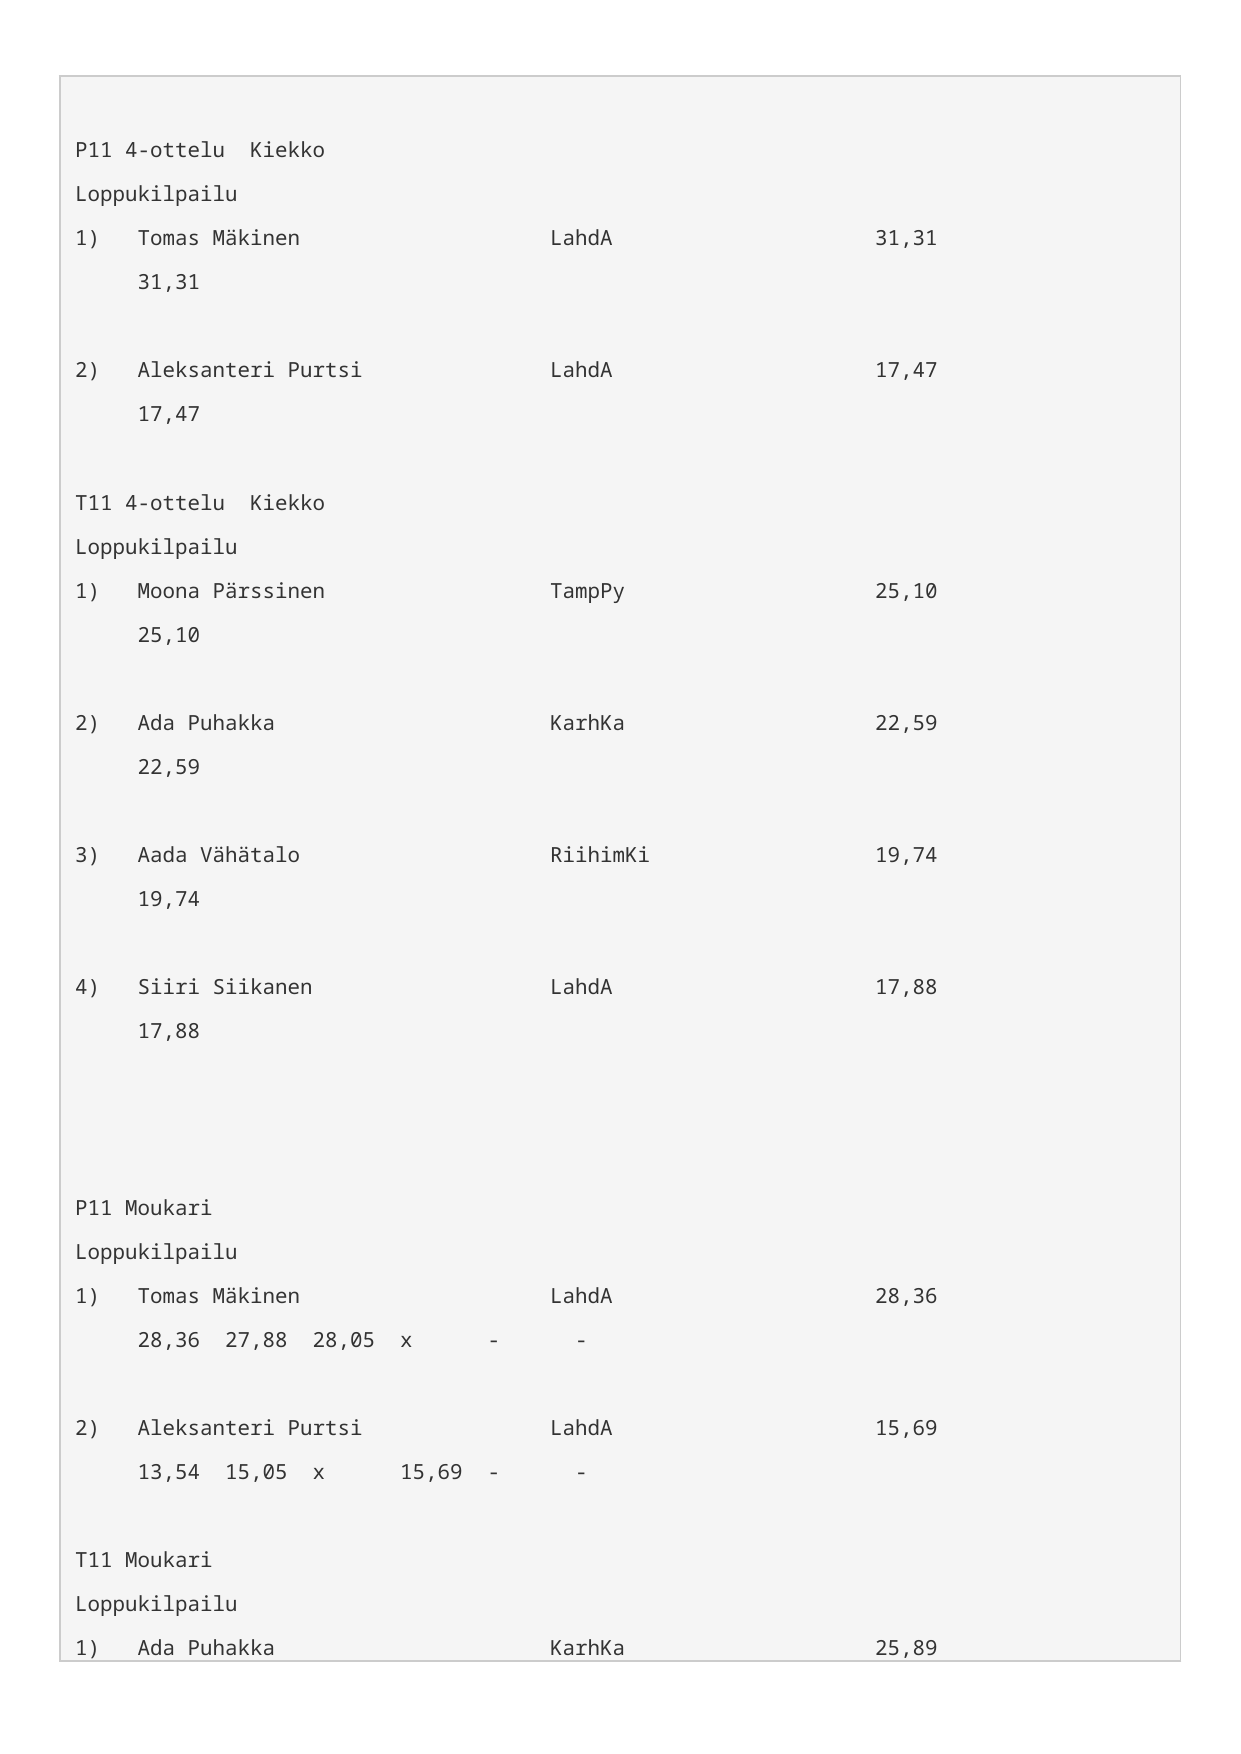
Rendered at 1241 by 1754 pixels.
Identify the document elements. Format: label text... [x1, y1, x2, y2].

text 2) Aleksanteri Purtsi LahdA 17,47 [61, 339, 1180, 383]
text 2) Aleksanteri Purtsi LahdA 15,69 [61, 1397, 1180, 1441]
text P11 4-ottelu Kiekko [61, 119, 1180, 163]
text 17,88 [61, 1000, 1180, 1044]
text 1) Tomas Mäkinen LahdA 28,36 [61, 1265, 1180, 1309]
text 13,54 15,05 x 15,69 - - [61, 1441, 1180, 1485]
text Loppukilpailu [61, 163, 1180, 207]
text 22,59 [61, 736, 1180, 780]
text 31,31 [61, 251, 1180, 295]
text 4) Siiri Siikanen LahdA 17,88 [61, 956, 1180, 1000]
text 28,36 27,88 28,05 x - - [61, 1309, 1180, 1353]
text 2) Ada Puhakka KarhKa 22,59 [61, 692, 1180, 736]
text Loppukilpailu [61, 516, 1180, 560]
text 1) Tomas Mäkinen LahdA 31,31 [61, 207, 1180, 251]
text 19,74 [61, 868, 1180, 912]
text 3) Aada Vähätalo RiihimKi 19,74 [61, 824, 1180, 868]
text P11 Moukari [61, 1177, 1180, 1221]
text Loppukilpailu [61, 1573, 1180, 1617]
text 1) Moona Pärssinen TampPy 25,10 [61, 560, 1180, 604]
text 17,47 [61, 383, 1180, 427]
text 1) Ada Puhakka KarhKa 25,89 [61, 1617, 1180, 1660]
text 25,10 [61, 604, 1180, 648]
text T11 Moukari [61, 1529, 1180, 1573]
text Loppukilpailu [61, 1221, 1180, 1265]
text T11 4-ottelu Kiekko [61, 472, 1180, 516]
